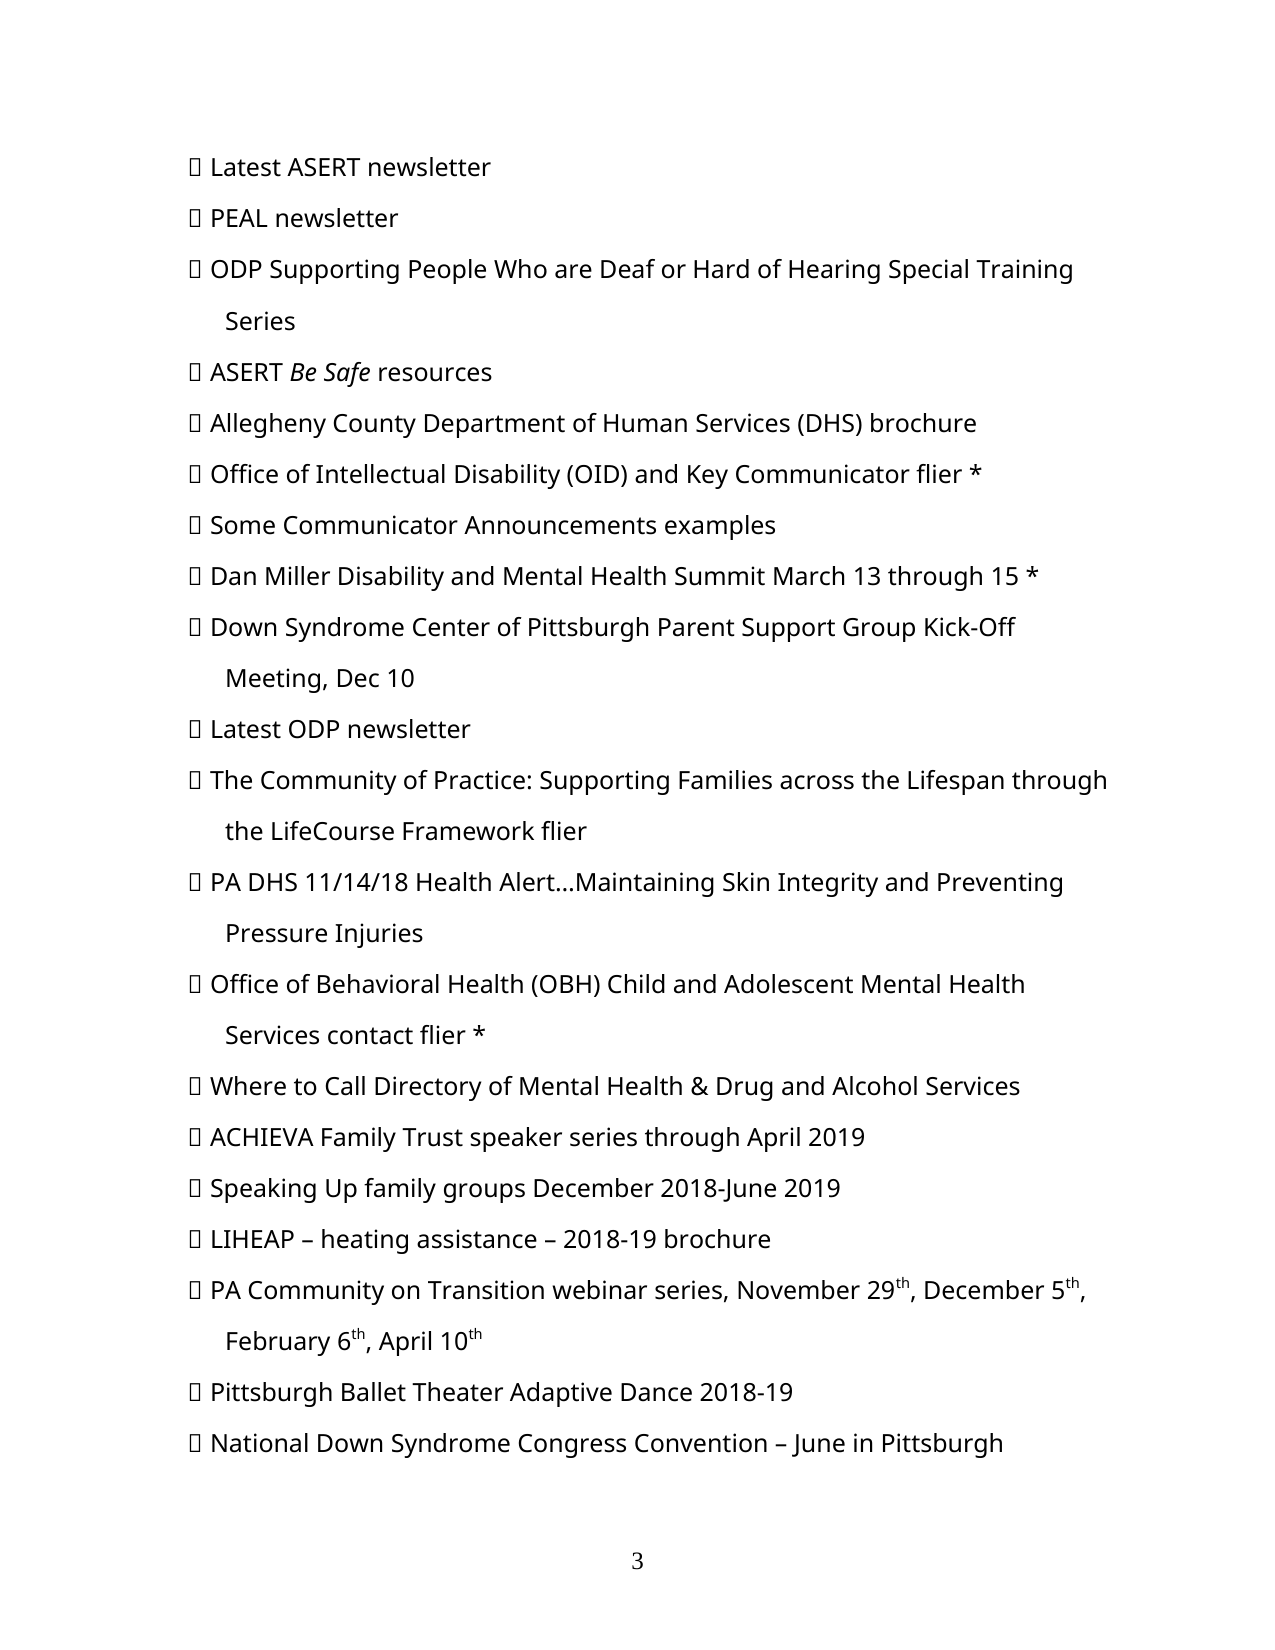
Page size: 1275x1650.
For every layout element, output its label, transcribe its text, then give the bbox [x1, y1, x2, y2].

text  Latest ODP newsletter [187, 711, 1125, 746]
text  Office of Behavioral Health (OBH) Child and Adolescent Mental Health Services contact flier * [187, 967, 1125, 1052]
text  The Community of Practice: Supporting Families across the Lifespan through the LifeCourse Framework flier [187, 762, 1125, 848]
text  ODP Supporting People Who are Deaf or Hard of Hearing Special Training Series [187, 252, 1125, 337]
text  Pittsburgh Ballet Theater Adaptive Dance 2018-19 [187, 1375, 1125, 1409]
text  LIHEAP – heating assistance – 2018-19 brochure [187, 1222, 1125, 1256]
text  Speaking Up family groups December 2018-June 2019 [187, 1171, 1125, 1205]
text  ACHIEVA Family Trust speaker series through April 2019 [187, 1120, 1125, 1154]
text  PA Community on Transition webinar series, November 29th, December 5th, February 6th, April 10th [187, 1273, 1125, 1358]
text  Latest ASERT newsletter [187, 150, 1125, 184]
text  ASERT Be Safe resources [187, 354, 1125, 388]
text  Where to Call Directory of Mental Health & Drug and Alcohol Services [187, 1069, 1125, 1103]
text  Allegheny County Department of Human Services (DHS) brochure [187, 405, 1125, 439]
text  Down Syndrome Center of Pittsburgh Parent Support Group Kick-Off Meeting, Dec 10 [187, 609, 1125, 694]
text  PEAL newsletter [187, 201, 1125, 235]
text  Some Communicator Announcements examples [187, 507, 1125, 541]
text  PA DHS 11/14/18 Health Alert…Maintaining Skin Integrity and Preventing Pressure Injuries [187, 864, 1125, 950]
text  National Down Syndrome Congress Convention – June in Pittsburgh [187, 1426, 1125, 1460]
text  Office of Intellectual Disability (OID) and Key Communicator flier * [187, 456, 1125, 490]
text  Dan Miller Disability and Mental Health Summit March 13 through 15 * [187, 558, 1125, 592]
